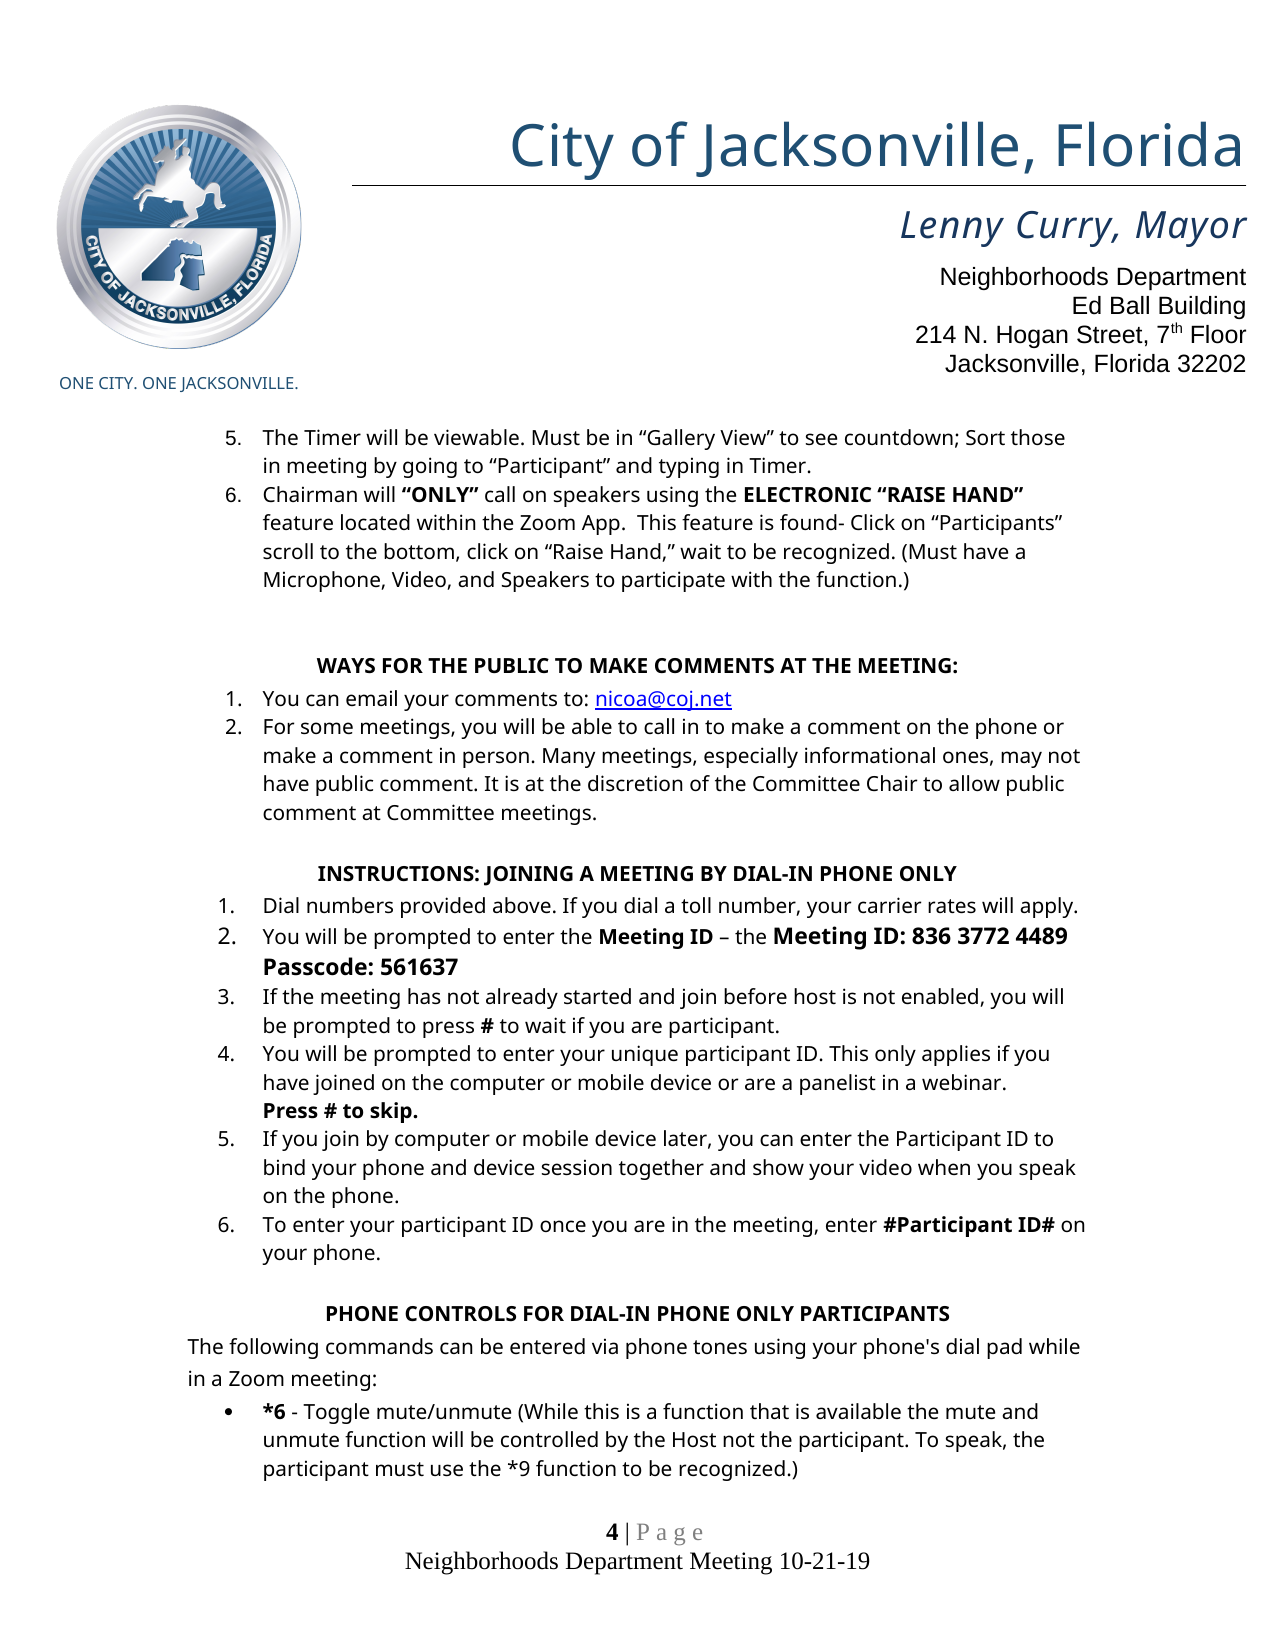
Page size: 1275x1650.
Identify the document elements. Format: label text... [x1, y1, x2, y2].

text PHONE CONTROLS FOR DIAL-IN PHONE ONLY PARTICIPANTS [187, 1299, 1087, 1328]
text WAYS FOR THE PUBLIC TO MAKE COMMENTS AT THE MEETING: [187, 651, 1087, 680]
list To enter your participant ID once you are in the meeting, enter #Participant ID# on your phone. [217, 1210, 1087, 1267]
picture [56, 103, 302, 349]
list If the meeting has not already started and join before host is not enabled, you will be prompted to press # to wait if you are participant. [217, 982, 1087, 1039]
list The Timer will be viewable. Must be in “Gallery View” to see countdown; Sort those in meeting by going to “Participant” and typing in Timer. [225, 423, 1087, 480]
list You will be prompted to enter your unique participant ID. This only applies if you have joined on the computer or mobile device or are a panelist in a webinar. Press # to skip. [217, 1039, 1087, 1124]
text The following commands can be entered via phone tones using your phone's dial pad while in a Zoom meeting: [187, 1332, 1087, 1393]
list You can email your comments to: nicoa@coj.net [225, 684, 1087, 712]
list For some meetings, you will be able to call in to make a comment on the phone or make a comment in person. Many meetings, especially informational ones, may not have public comment. It is at the discretion of the Committee Chair to allow public comment at Committee meetings. [225, 712, 1087, 826]
list Chairman will “ONLY” call on speakers using the ELECTRONIC “RAISE HAND” feature located within the Zoom App. This feature is found- Click on “Participants” scroll to the bottom, click on “Raise Hand,” wait to be recognized. (Must have a Microphone, Video, and Speakers to participate with the function.) [225, 480, 1087, 594]
list *6 - Toggle mute/unmute (While this is a function that is available the mute and unmute function will be controlled by the Host not the participant. To speak, the participant must use the *9 function to be recognized.) [225, 1397, 1087, 1482]
list If you join by computer or mobile device later, you can enter the Participant ID to bind your phone and device session together and show your video when you speak on the phone. [217, 1124, 1087, 1210]
list You will be prompted to enter the Meeting ID – the Meeting ID: 836 3772 4489 Passcode: 561637 [217, 920, 1087, 982]
text INSTRUCTIONS: JOINING A MEETING BY DIAL-IN PHONE ONLY [187, 859, 1087, 887]
list Dial numbers provided above. If you dial a toll number, your carrier rates will apply. [217, 891, 1087, 920]
